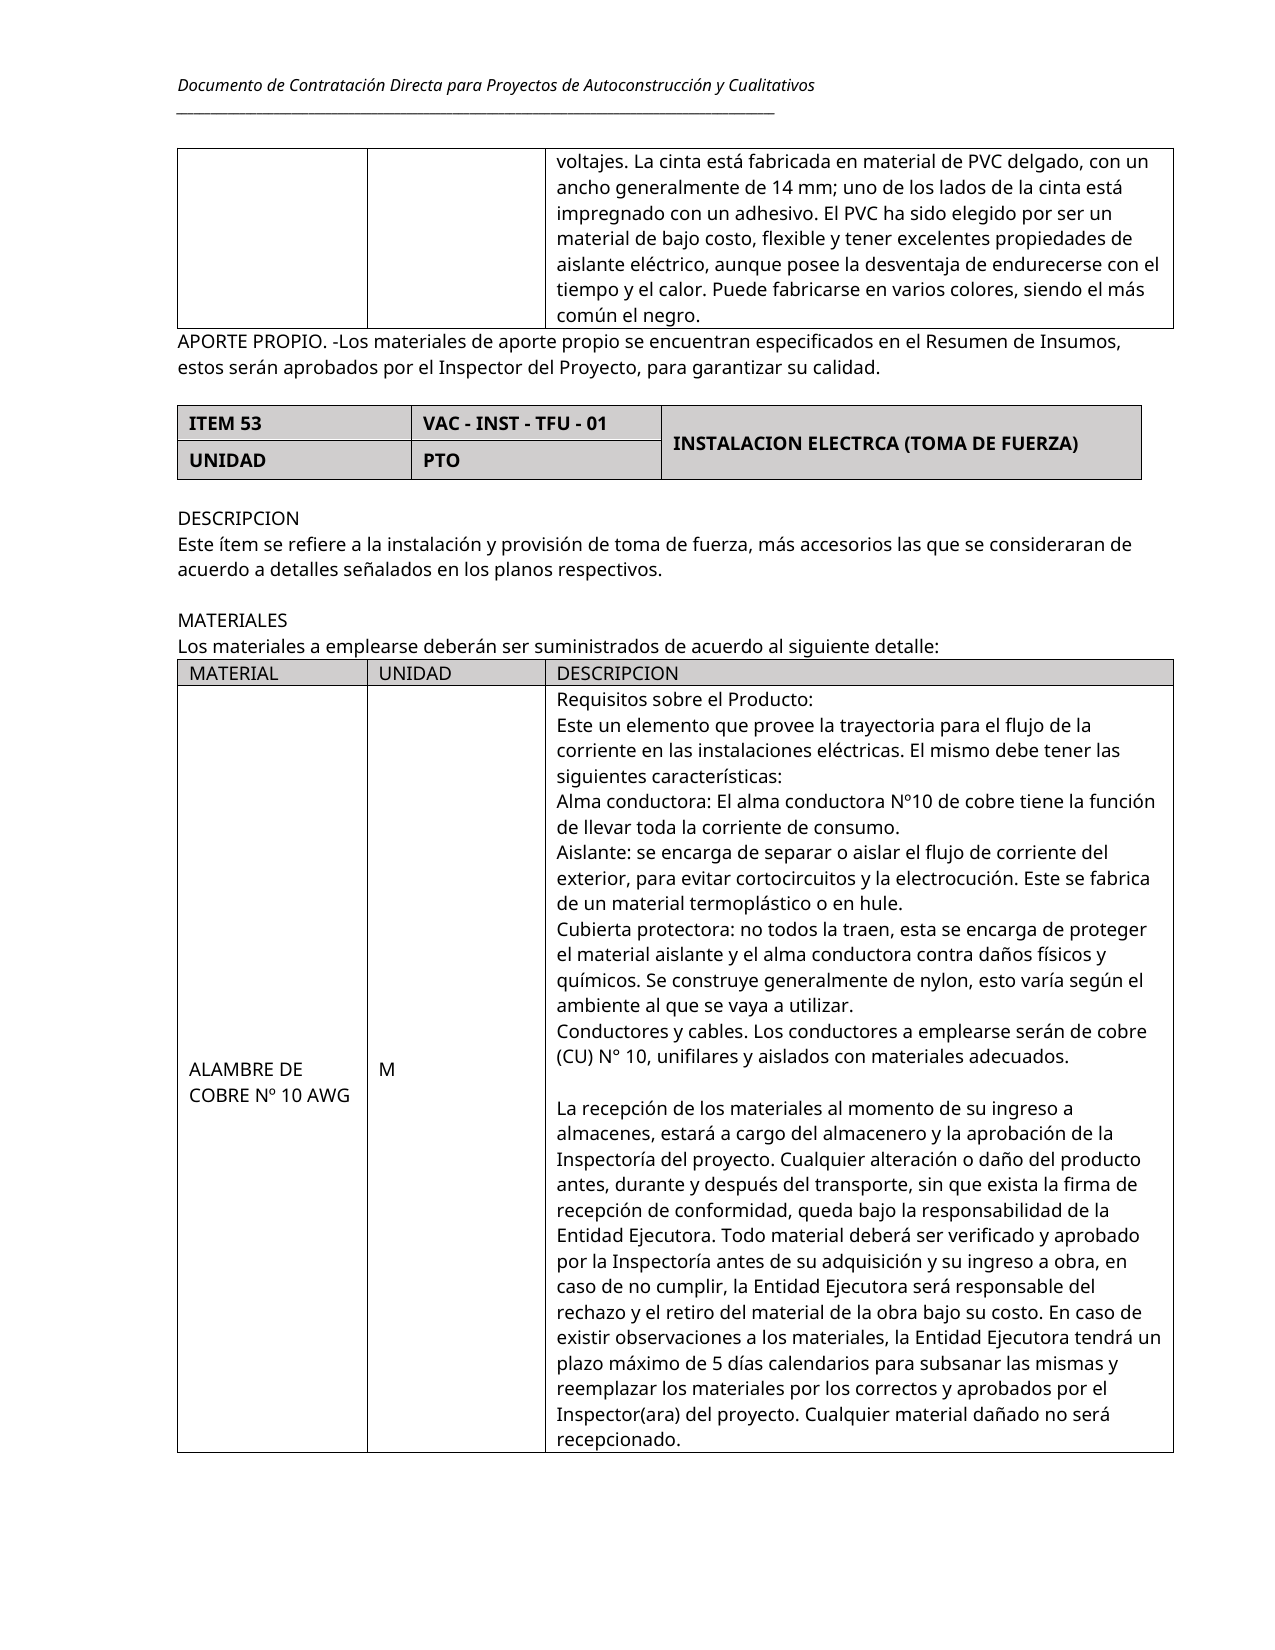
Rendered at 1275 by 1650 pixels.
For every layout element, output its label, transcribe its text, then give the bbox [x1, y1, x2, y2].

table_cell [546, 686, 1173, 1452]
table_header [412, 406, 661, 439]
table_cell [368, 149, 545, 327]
text Los materiales a emplearse deberán ser suministrados de acuerdo al siguiente detalle: [177, 633, 1142, 659]
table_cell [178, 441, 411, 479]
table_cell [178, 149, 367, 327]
text APORTE PROPIO. -Los materiales de aporte propio se encuentran especificados en el Resumen de Insumos, estos serán aprobados por el Inspector del Proyecto, para garantizar su calidad. [177, 329, 1142, 379]
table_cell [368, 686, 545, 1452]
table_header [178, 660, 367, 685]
text DESCRIPCION [177, 506, 1142, 531]
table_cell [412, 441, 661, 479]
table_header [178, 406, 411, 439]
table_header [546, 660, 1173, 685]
text Este ítem se refiere a la instalación y provisión de toma de fuerza, más accesorios las que se consideraran de acuerdo a detalles señalados en los planos respectivos. [177, 531, 1142, 582]
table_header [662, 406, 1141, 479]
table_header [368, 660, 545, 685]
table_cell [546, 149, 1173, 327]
text MATERIALES [177, 608, 1142, 633]
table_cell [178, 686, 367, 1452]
